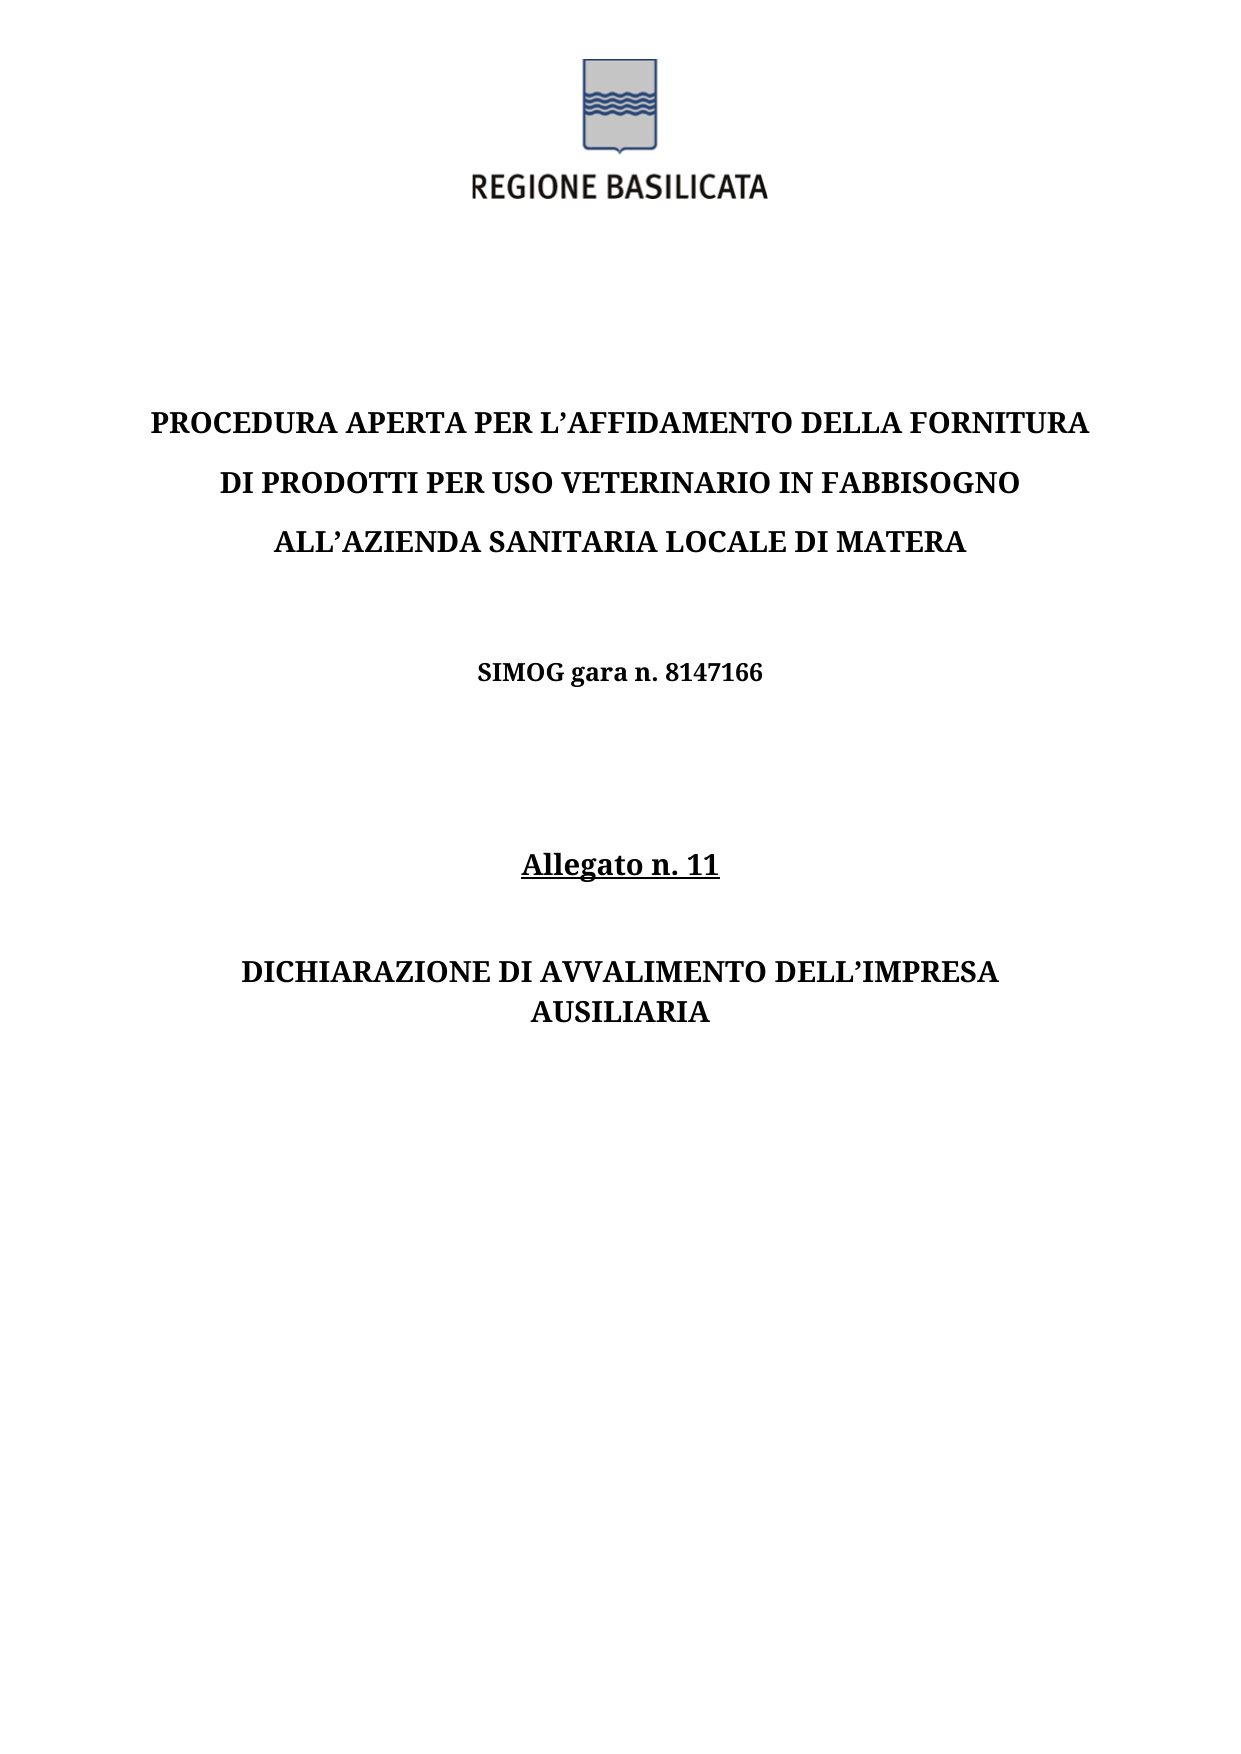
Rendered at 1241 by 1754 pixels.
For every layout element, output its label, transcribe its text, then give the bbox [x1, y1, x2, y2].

text PROCEDURA APERTA PER L’AFFIDAMENTO DELLA FORNITURA DI PRODOTTI PER USO VETERINARIO IN FABBISOGNO ALL’AZIENDA SANITARIA LOCALE DI MATERA [148, 402, 1092, 561]
text SIMOG gara n. 8147166 [148, 655, 1092, 689]
text Allegato n. 11 [148, 844, 1092, 883]
text DICHIARAZIONE DI AVVALIMENTO DELL’IMPRESA AUSILIARIA [148, 952, 1092, 1031]
picture [472, 59, 768, 199]
